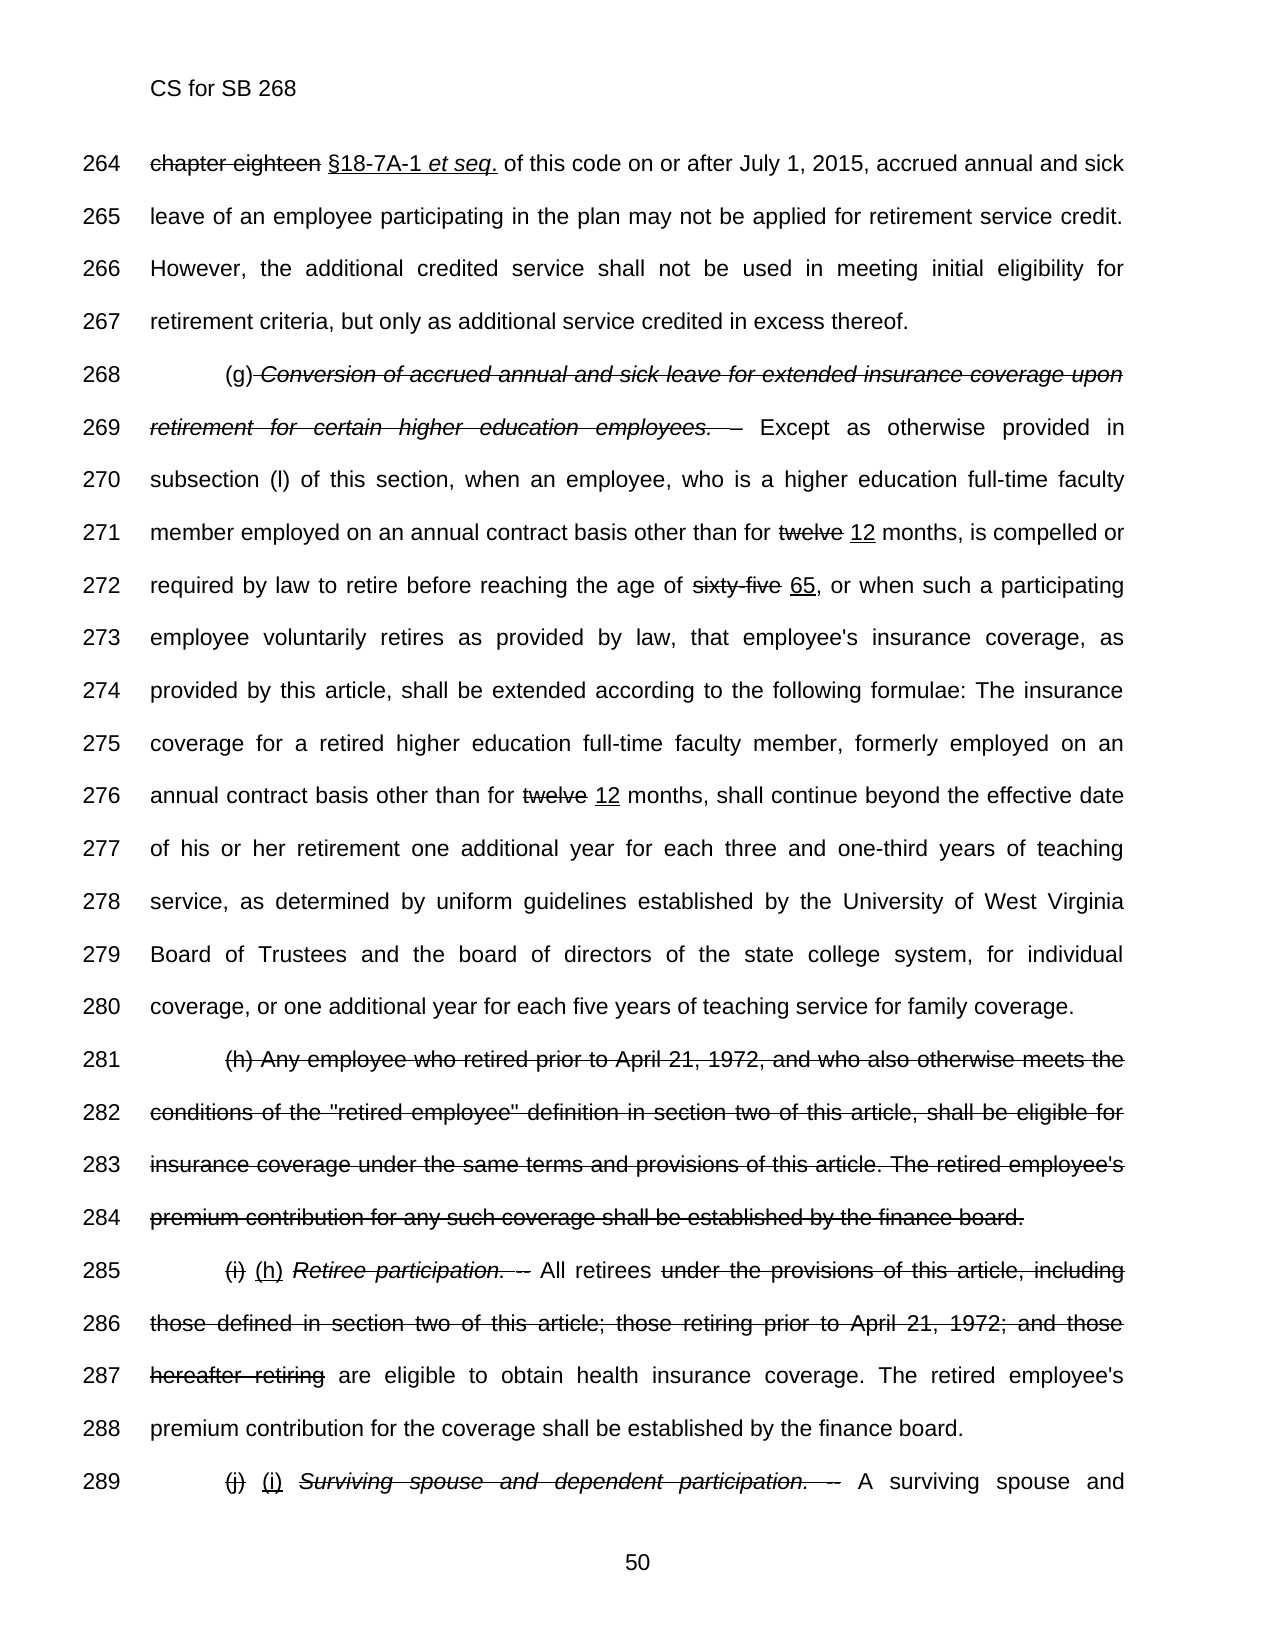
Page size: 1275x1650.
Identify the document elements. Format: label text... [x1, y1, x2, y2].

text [150, 150, 1125, 334]
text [150, 1468, 1125, 1494]
text (i) (h) Retiree participation. -- All retirees under the provisions of this article, including those defined in section two of this article; those retiring prior to April 21, 1972; and those hereafter retiring are eligible to obtain health insurance coverage. The retired employee's premium contribution for the coverage shall be established by the finance board. [150, 1257, 1125, 1441]
text (h) Any employee who retired prior to April 21, 1972, and who also otherwise meets the conditions of the "retired employee" definition in section two of this article, shall be eligible for insurance coverage under the same terms and provisions of this article. The retired employee's premium contribution for any such coverage shall be established by the finance board. [150, 1167, 1125, 1231]
text (g) Conversion of accrued annual and sick leave for extended insurance coverage upon retirement for certain higher education employees. Except as otherwise provided in subsection (l) of this section, when an employee, who is a higher education full-time faculty member employed on an annual contract basis other than for twelve 12 months, is compelled or required by law to retire before reaching the age of sixty-five 65, or when such a participating employee voluntarily retires as provided by law, that employee's insurance coverage, as provided by this article, shall be extended according to the following formulae: The insurance coverage for a retired higher education full-time faculty member, formerly employed on an annual contract basis other than for twelve 12 months, shall continue beyond the effective date of his or her retirement one additional year for each three and one-third years of teaching service, as determined by uniform guidelines established by the University of West Virginia Board of Trustees and the board of directors of the state college system, for individual coverage, or one additional year for each five years of teaching service for family coverage. [150, 361, 1125, 1020]
text (h) Any employee who retired prior to April 21, 1972, and who also otherwise meets the conditions of the "retired employee" definition in section two of this article, shall be eligible for insurance coverage under the same terms and provisions of this article. The retired employee's premium contribution for any such coverage shall be established by the finance board. [150, 1046, 1125, 1166]
